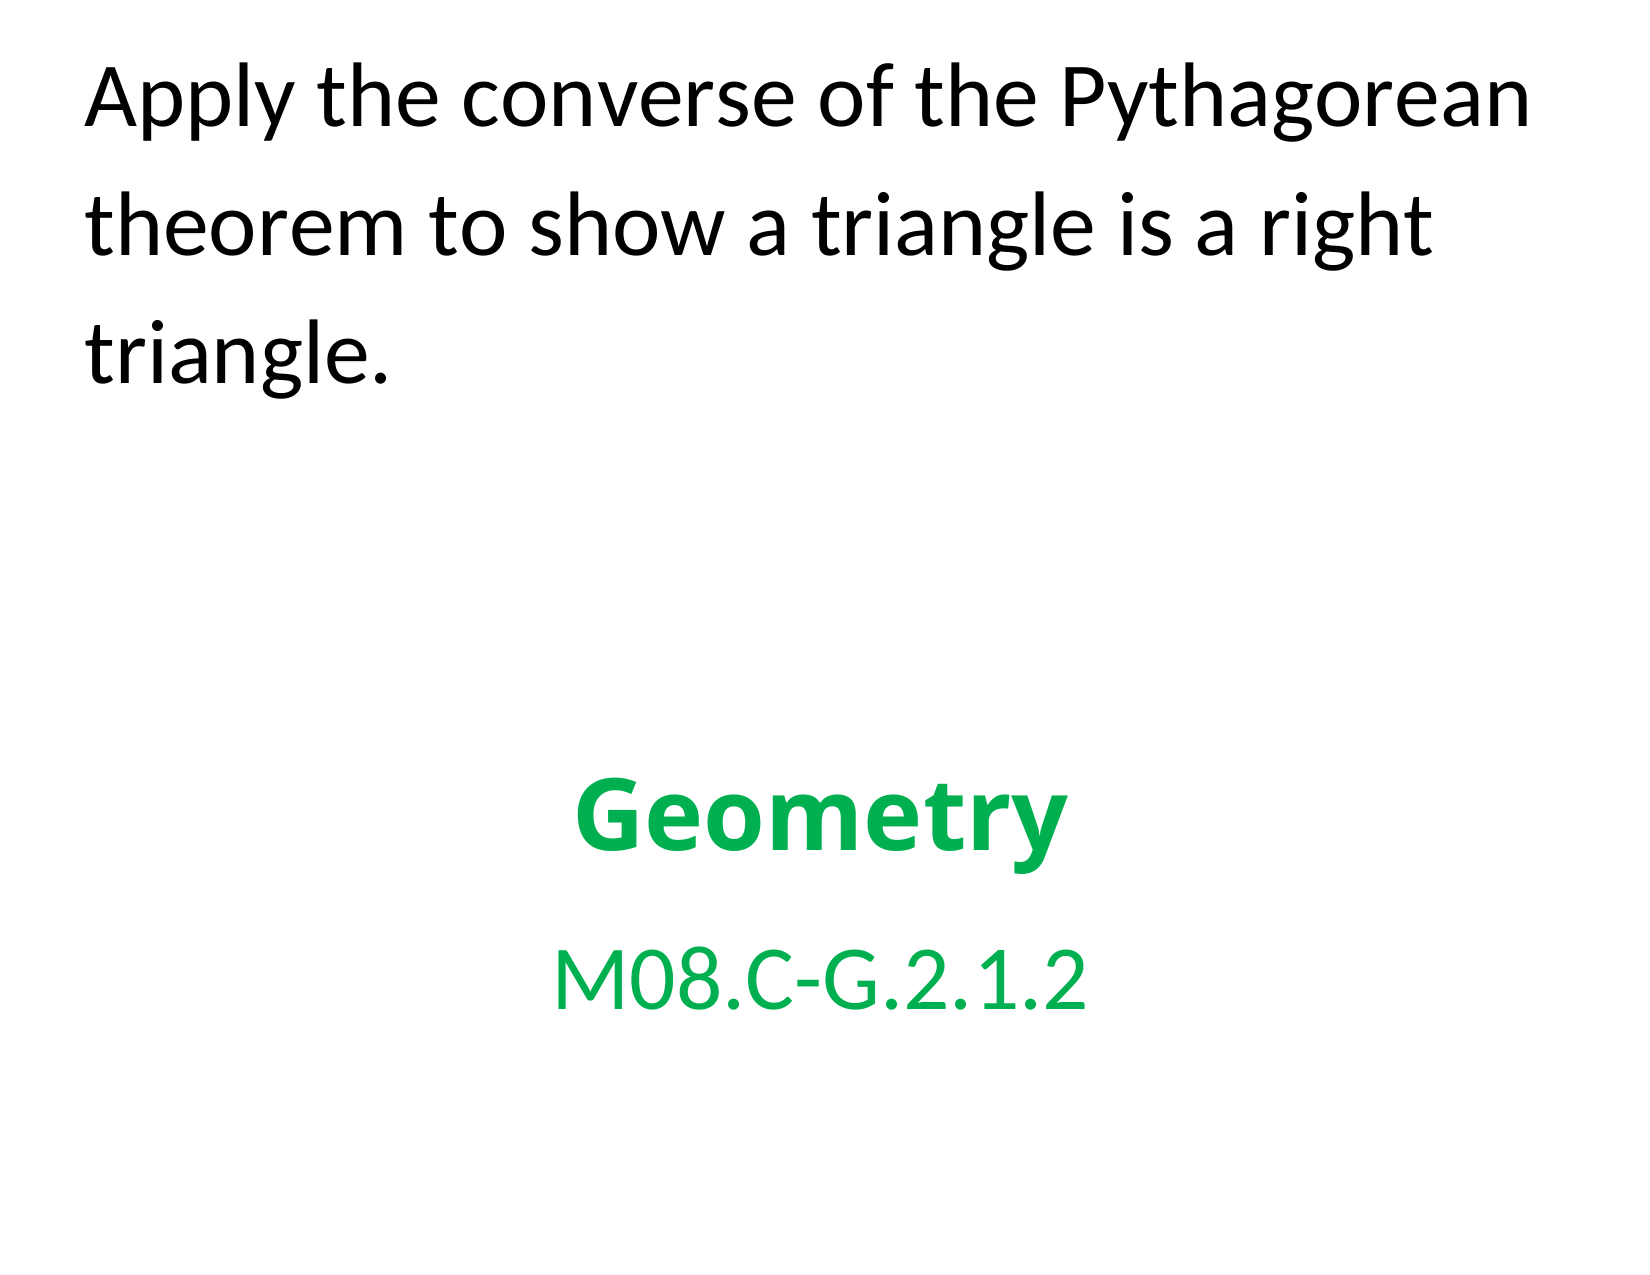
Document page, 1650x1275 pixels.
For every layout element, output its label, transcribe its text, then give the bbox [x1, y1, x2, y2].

text Apply the converse of the Pythagorean theorem to show a triangle is a right triangle. [84, 37, 1556, 407]
text M08.C-G.2.1.2 [84, 921, 1556, 1033]
text Geometry [84, 743, 1556, 879]
